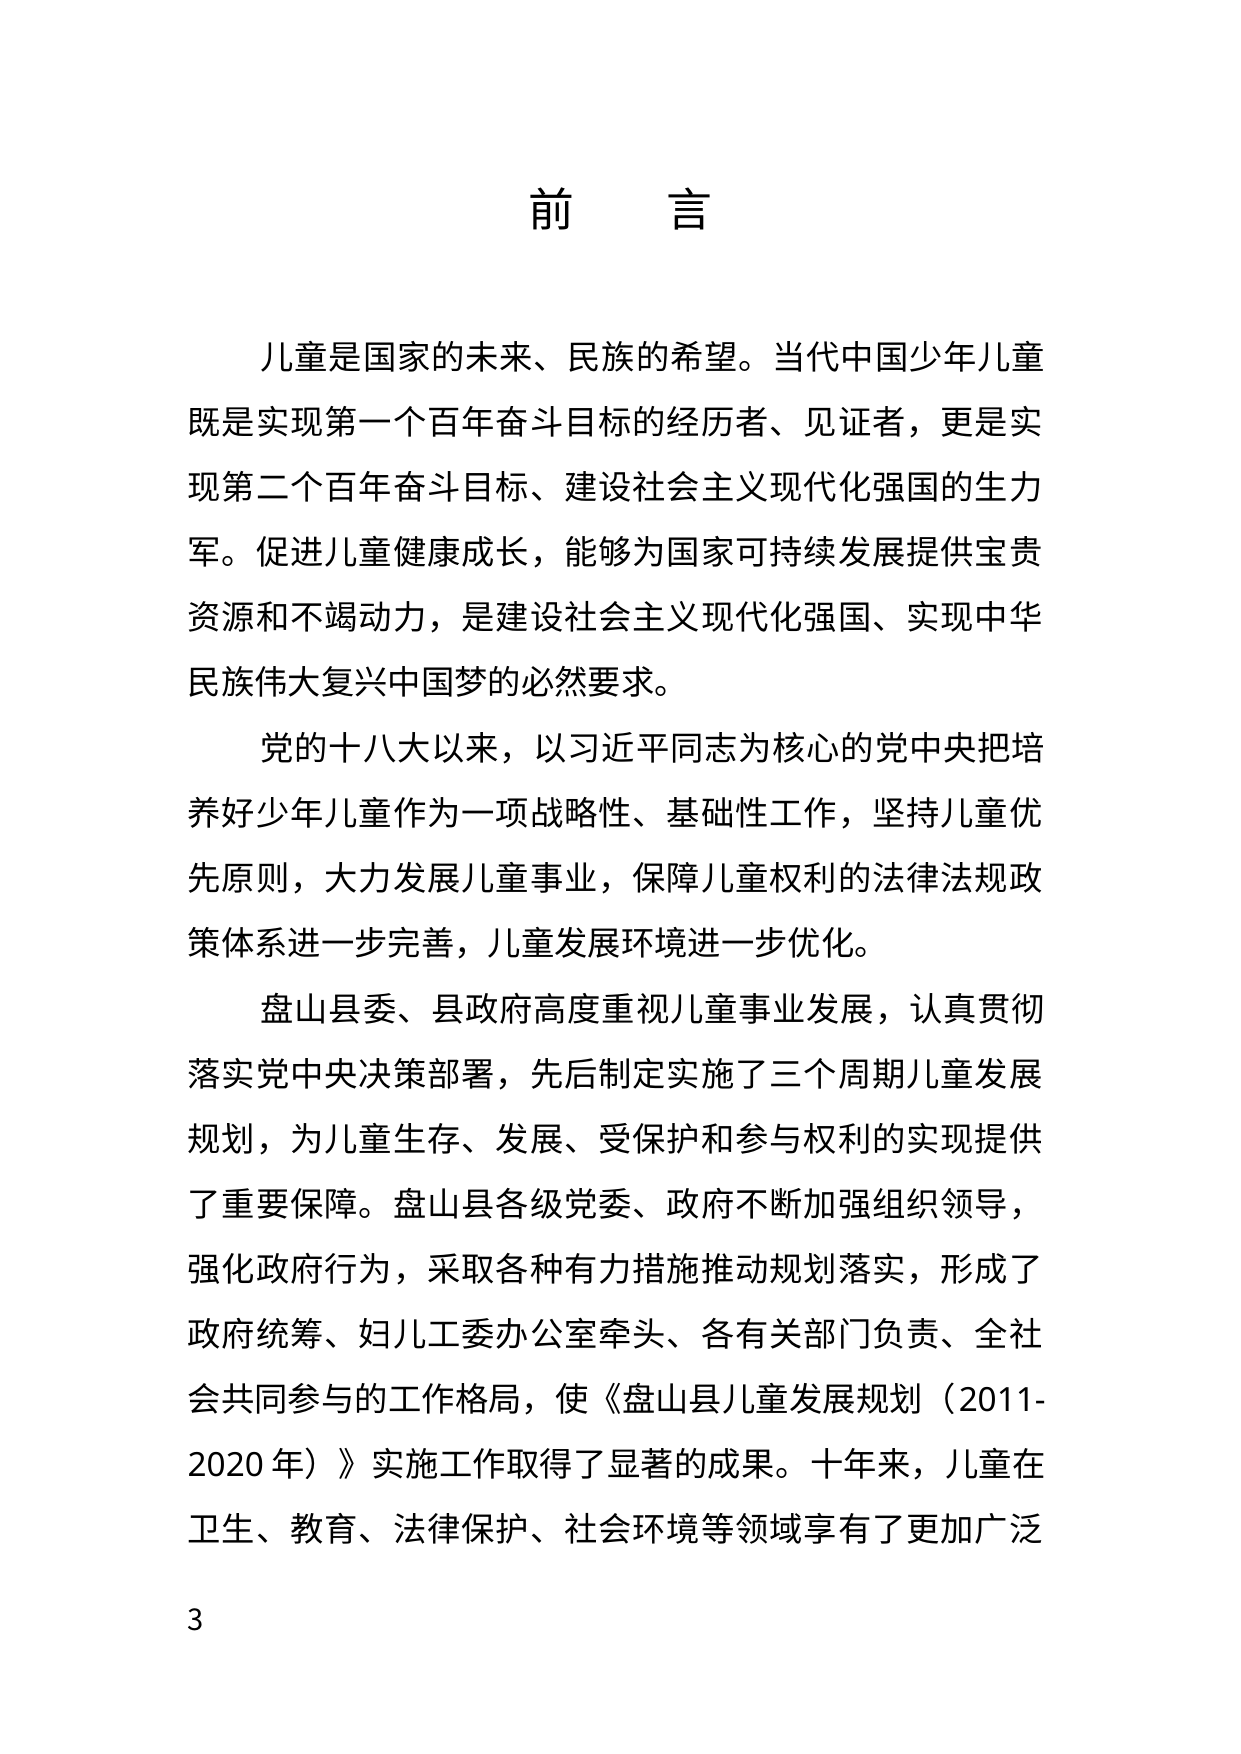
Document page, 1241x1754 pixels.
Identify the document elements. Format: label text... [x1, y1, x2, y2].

text 前 言 [187, 158, 1053, 256]
text 儿童是国家的未来、民族的希望。当代中国少年儿童既是实现第一个百年奋斗目标的经历者、见证者，更是实现第二个百年奋斗目标、建设社会主义现代化强国的生力军。促进儿童健康成长，能够为国家可持续发展提供宝贵资源和不竭动力，是建设社会主义现代化强国、实现中华民族伟大复兴中国梦的必然要求。 [187, 322, 1046, 712]
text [187, 974, 1046, 1559]
text 党的十八大以来，以习近平同志为核心的党中央把培养好少年儿童作为一项战略性、基础性工作，坚持儿童优先原则，大力发展儿童事业，保障儿童权利的法律法规政策体系进一步完善，儿童发展环境进一步优化。 [187, 713, 1046, 973]
